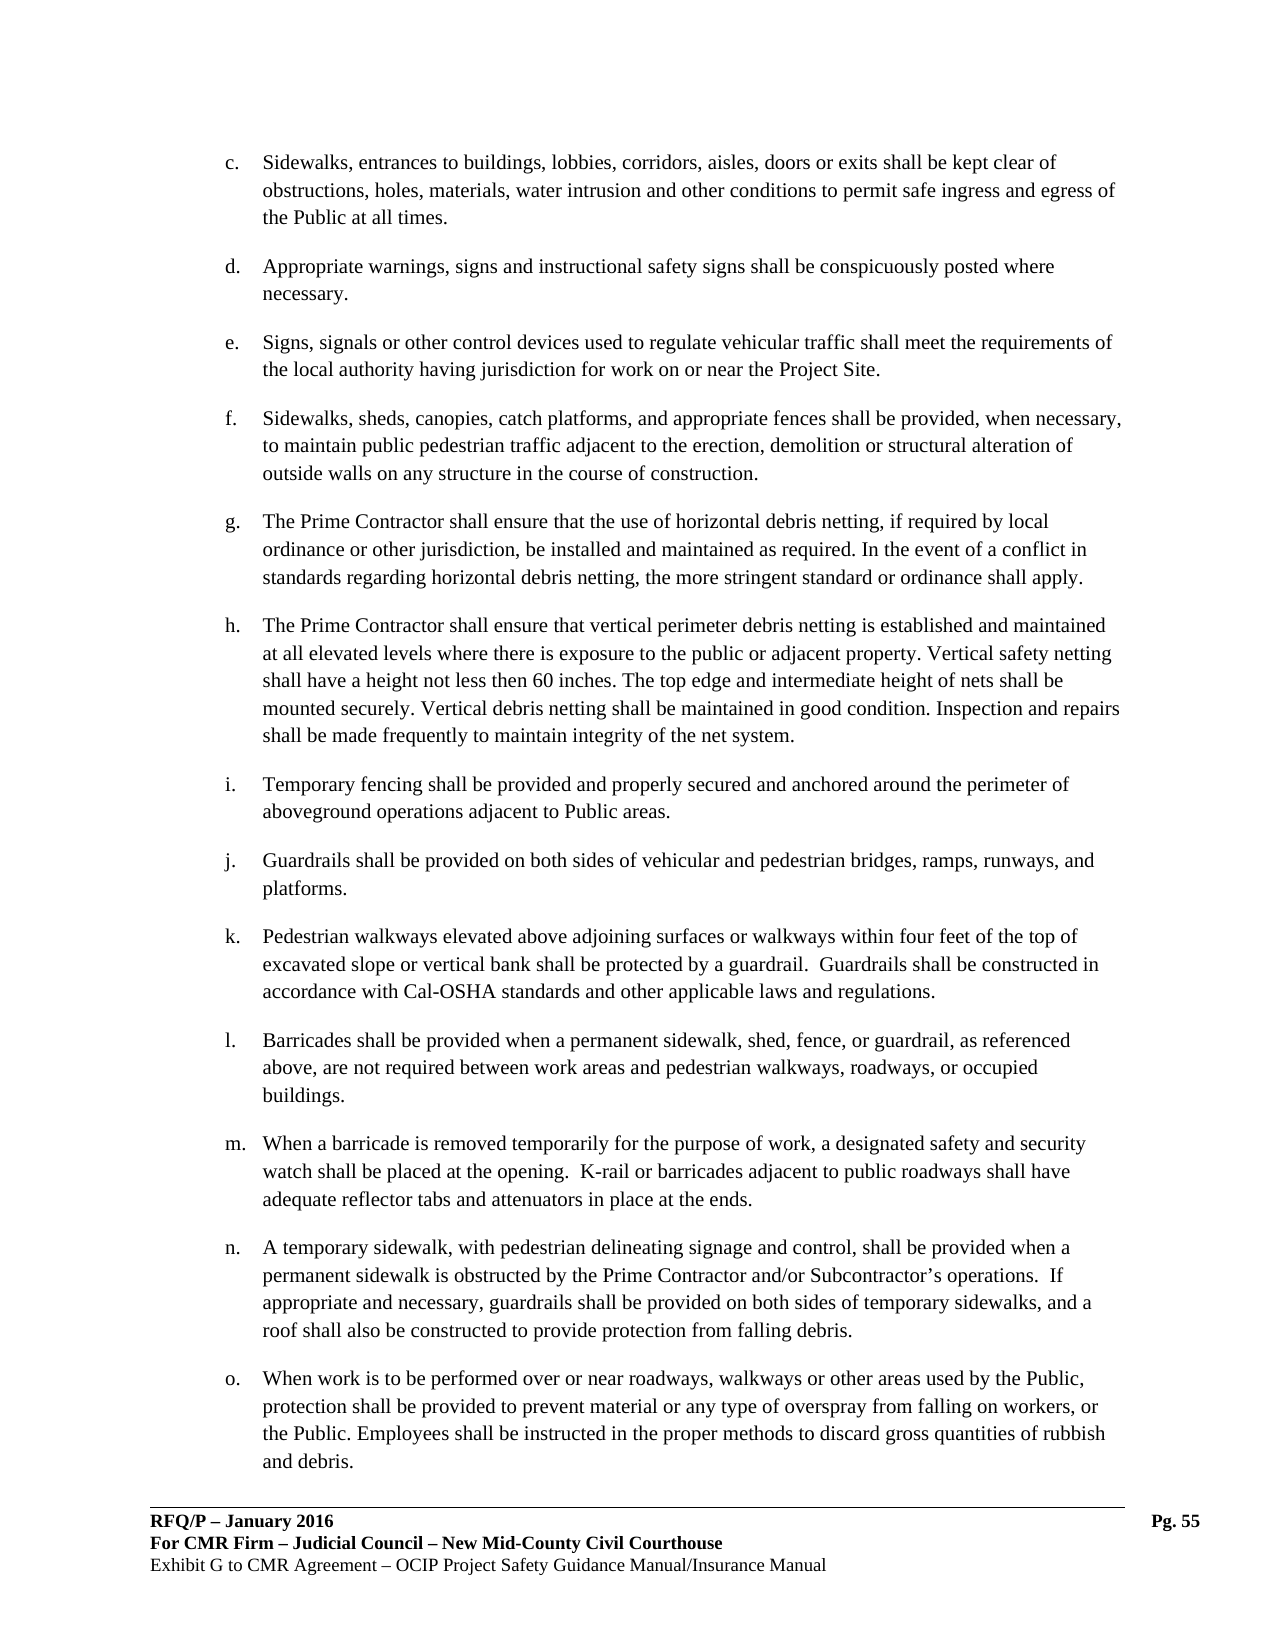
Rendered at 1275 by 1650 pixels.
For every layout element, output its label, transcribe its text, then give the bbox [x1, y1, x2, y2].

list Guardrails shall be provided on both sides of vehicular and pedestrian bridges, ramps, runways, and platforms. [225, 848, 1125, 899]
list When a barricade is removed temporarily for the purpose of work, a designated safety and security watch shall be placed at the opening. K-rail or barricades adjacent to public roadways shall have adequate reflector tabs and attenuators in place at the ends. [225, 1131, 1125, 1211]
list The Prime Contractor shall ensure that vertical perimeter debris netting is established and maintained at all elevated levels where there is exposure to the public or adjacent property. Vertical safety netting shall have a height not less then 60 inches. The top edge and intermediate height of nets shall be mounted securely. Vertical debris netting shall be maintained in good condition. Inspection and repairs shall be made frequently to maintain integrity of the net system. [225, 613, 1125, 747]
list A temporary sidewalk, with pedestrian delineating signage and control, shall be provided when a permanent sidewalk is obstructed by the Prime Contractor and/or Subcontractor’s operations. If appropriate and necessary, guardrails shall be provided on both sides of temporary sidewalks, and a roof shall also be constructed to provide protection from falling debris. [225, 1235, 1125, 1342]
list Temporary fencing shall be provided and properly secured and anchored around the perimeter of aboveground operations adjacent to Public areas. [225, 772, 1125, 823]
list When work is to be performed over or near roadways, walkways or other areas used by the Public, protection shall be provided to prevent material or any type of overspray from falling on workers, or the Public. Employees shall be instructed in the proper methods to discard gross quantities of rubbish and debris. [225, 1366, 1125, 1473]
list Barricades shall be provided when a permanent sidewalk, shed, fence, or guardrail, as referenced above, are not required between work areas and pedestrian walkways, roadways, or occupied buildings. [225, 1028, 1125, 1107]
list Sidewalks, sheds, canopies, catch platforms, and appropriate fences shall be provided, when necessary, to maintain public pedestrian traffic adjacent to the erection, demolition or structural alteration of outside walls on any structure in the course of construction. [225, 406, 1125, 485]
list Signs, signals or other control devices used to regulate vehicular traffic shall meet the requirements of the local authority having jurisdiction for work on or near the Project Site. [225, 330, 1125, 381]
list Sidewalks, entrances to buildings, lobbies, corridors, aisles, doors or exits shall be kept clear of obstructions, holes, materials, water intrusion and other conditions to permit safe ingress and egress of the Public at all times. [225, 150, 1125, 229]
list Appropriate warnings, signs and instructional safety signs shall be conspicuously posted where necessary. [225, 254, 1125, 305]
list Pedestrian walkways elevated above adjoining surfaces or walkways within four feet of the top of excavated slope or vertical bank shall be protected by a guardrail. Guardrails shall be constructed in accordance with Cal-OSHA standards and other applicable laws and regulations. [225, 924, 1125, 1003]
list The Prime Contractor shall ensure that the use of horizontal debris netting, if required by local ordinance or other jurisdiction, be installed and maintained as required. In the event of a conflict in standards regarding horizontal debris netting, the more stringent standard or ordinance shall apply. [225, 509, 1125, 589]
